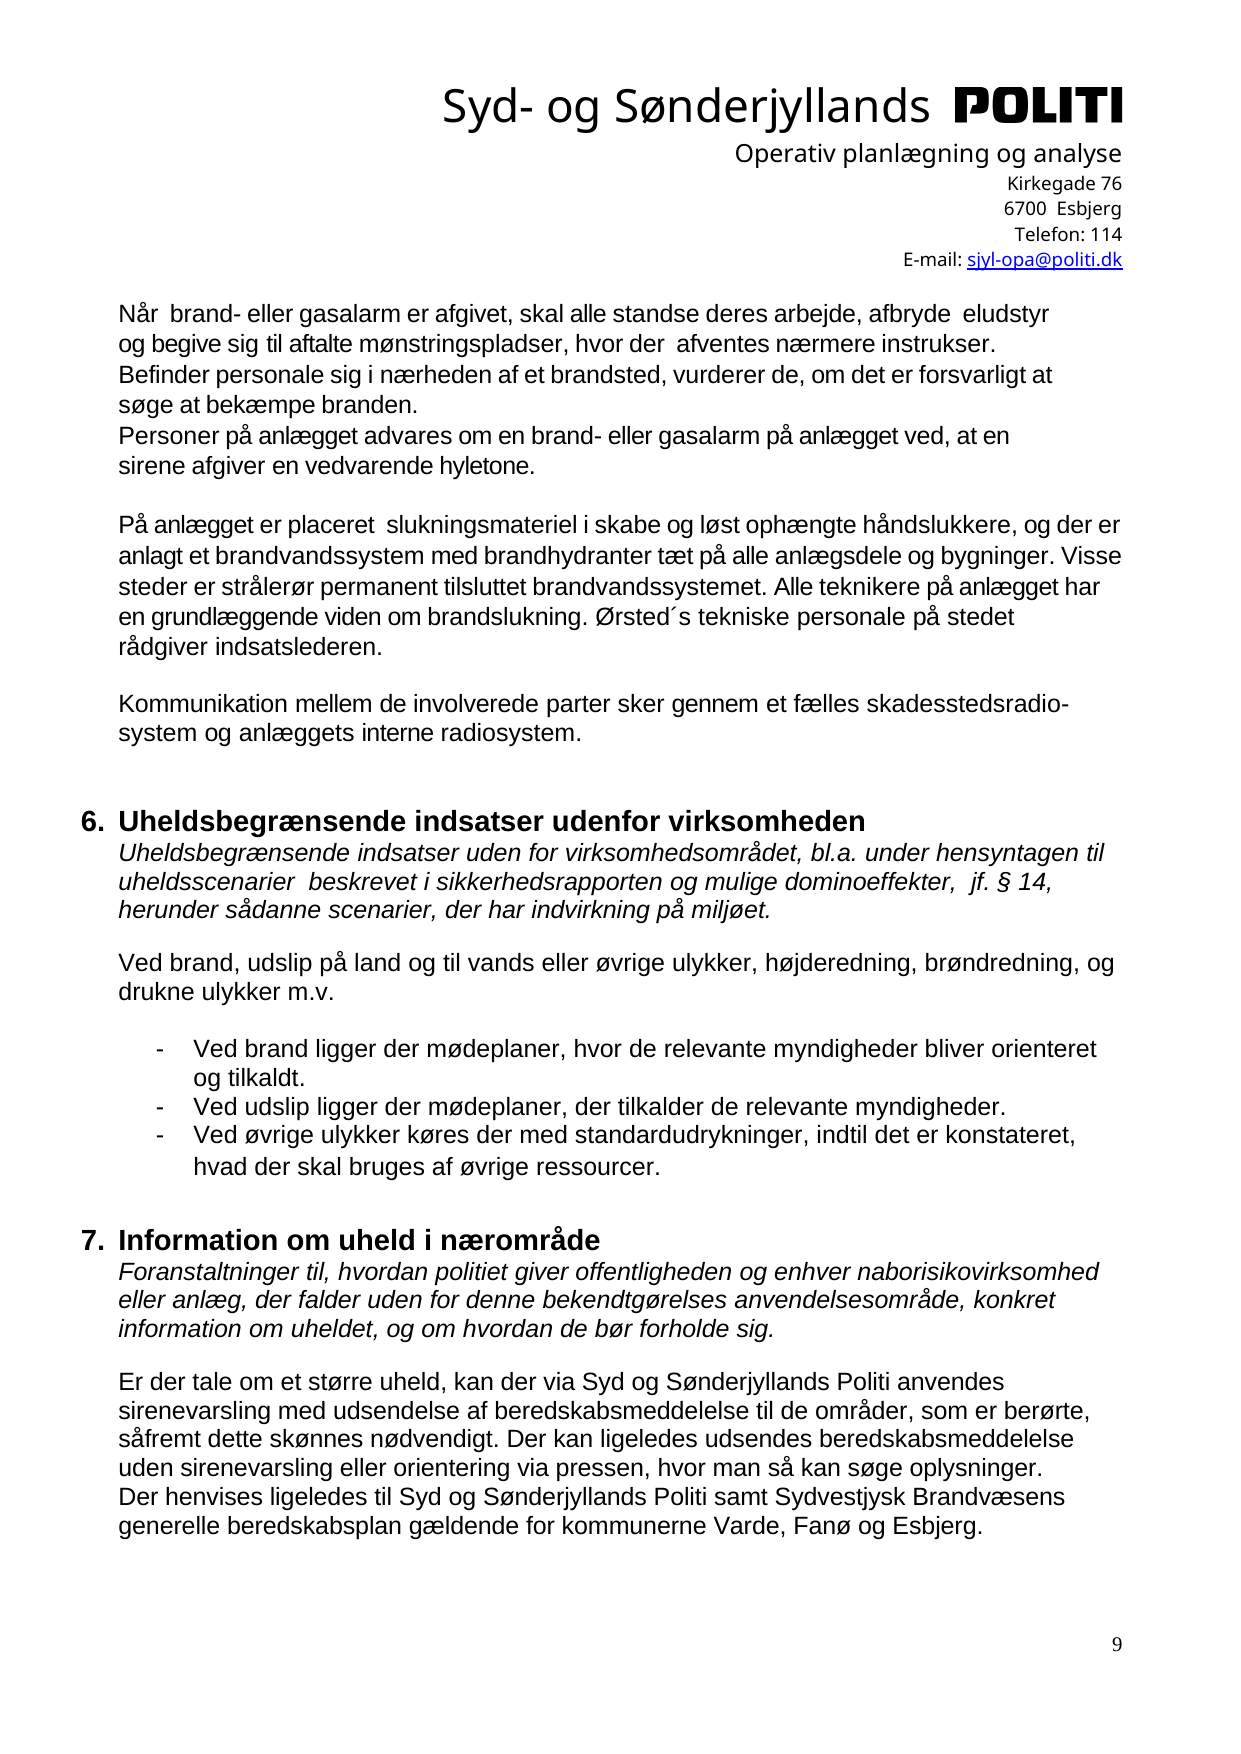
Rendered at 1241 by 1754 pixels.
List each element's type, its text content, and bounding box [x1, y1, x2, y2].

picture [955, 87, 1123, 123]
text steder er strålerør permanent tilsluttet brandvandssystemet. Alle teknikere på anlægget har en grundlæggende viden om brandslukning. Ørsted´s tekniske personale på stedet rådgiver indsatslederen. [118, 571, 1122, 661]
text Der henvises ligeledes til Syd og Sønderjyllands Politi samt Sydvestjysk Brandvæsens generelle beredskabsplan gældende for kommunerne Varde, Fanø og Esbjerg. [118, 1482, 1122, 1539]
text Er der tale om et større uheld, kan der via Syd og Sønderjyllands Politi anvendes sirenevarsling med udsendelse af beredskabsmeddelelse til de områder, som er berørte, såfremt dette skønnes nødvendigt. Der kan ligeledes udsendes beredskabsmeddelelse uden sirenevarsling eller orientering via pressen, hvor man så kan søge oplysninger. [118, 1367, 1122, 1482]
text anlagt et brandvandssystem med brandhydranter tæt på alle anlægsdele og bygninger. Visse [118, 540, 1122, 571]
text På anlægget er placeret slukningsmateriel i skabe og løst ophængte håndslukkere, og der er [118, 510, 1122, 540]
text Når brand- eller gasalarm er afgivet, skal alle standse deres arbejde, afbryde eludstyr og begive sig til aftalte mønstringspladser, hvor der afventes nærmere instrukser. Befinder personale sig i nærheden af et brandsted, vurderer de, om det er forsvarligt at [118, 298, 1122, 389]
text Kommunikation mellem de involverede parter sker gennem et fælles skadesstedsradio-system og anlæggets interne radiosystem. [118, 689, 1122, 747]
list Ved udslip ligger der mødeplaner, der tilkalder de relevante myndigheder. [156, 1092, 1122, 1121]
list Ved øvrige ulykker køres der med standardudrykninger, indtil det er konstateret, hvad der skal bruges af øvrige ressourcer. [156, 1121, 1122, 1180]
subtitle Uheldsbegrænsende indsatser udenfor virksomheden [81, 804, 1122, 838]
text Foranstaltninger til, hvordan politiet giver offentligheden og enhver naborisikovirksomhed eller anlæg, der falder uden for denne bekendtgørelses anvendelsesområde, konkret information om uheldet, og om hvordan de bør forholde sig. [118, 1257, 1122, 1343]
text Personer på anlægget advares om en brand- eller gasalarm på anlægget ved, at en sirene afgiver en vedvarende hyletone. [118, 420, 1122, 481]
text Uheldsbegrænsende indsatser uden for virksomhedsområdet, bl.a. under hensyntagen til uheldsscenarier beskrevet i sikkerhedsrapporten og mulige dominoeffekter, jf. § 14, herunder sådanne scenarier, der har indvirkning på miljøet. [118, 838, 1122, 924]
subtitle Information om uheld i nærområde [81, 1223, 1122, 1257]
list Ved brand ligger der mødeplaner, hvor de relevante myndigheder bliver orienteret og tilkaldt. [156, 1034, 1122, 1092]
text søge at bekæmpe branden. [118, 389, 1122, 420]
text Ved brand, udslip på land og til vands eller øvrige ulykker, højderedning, brøndredning, og drukne ulykker m.v. [118, 948, 1122, 1006]
